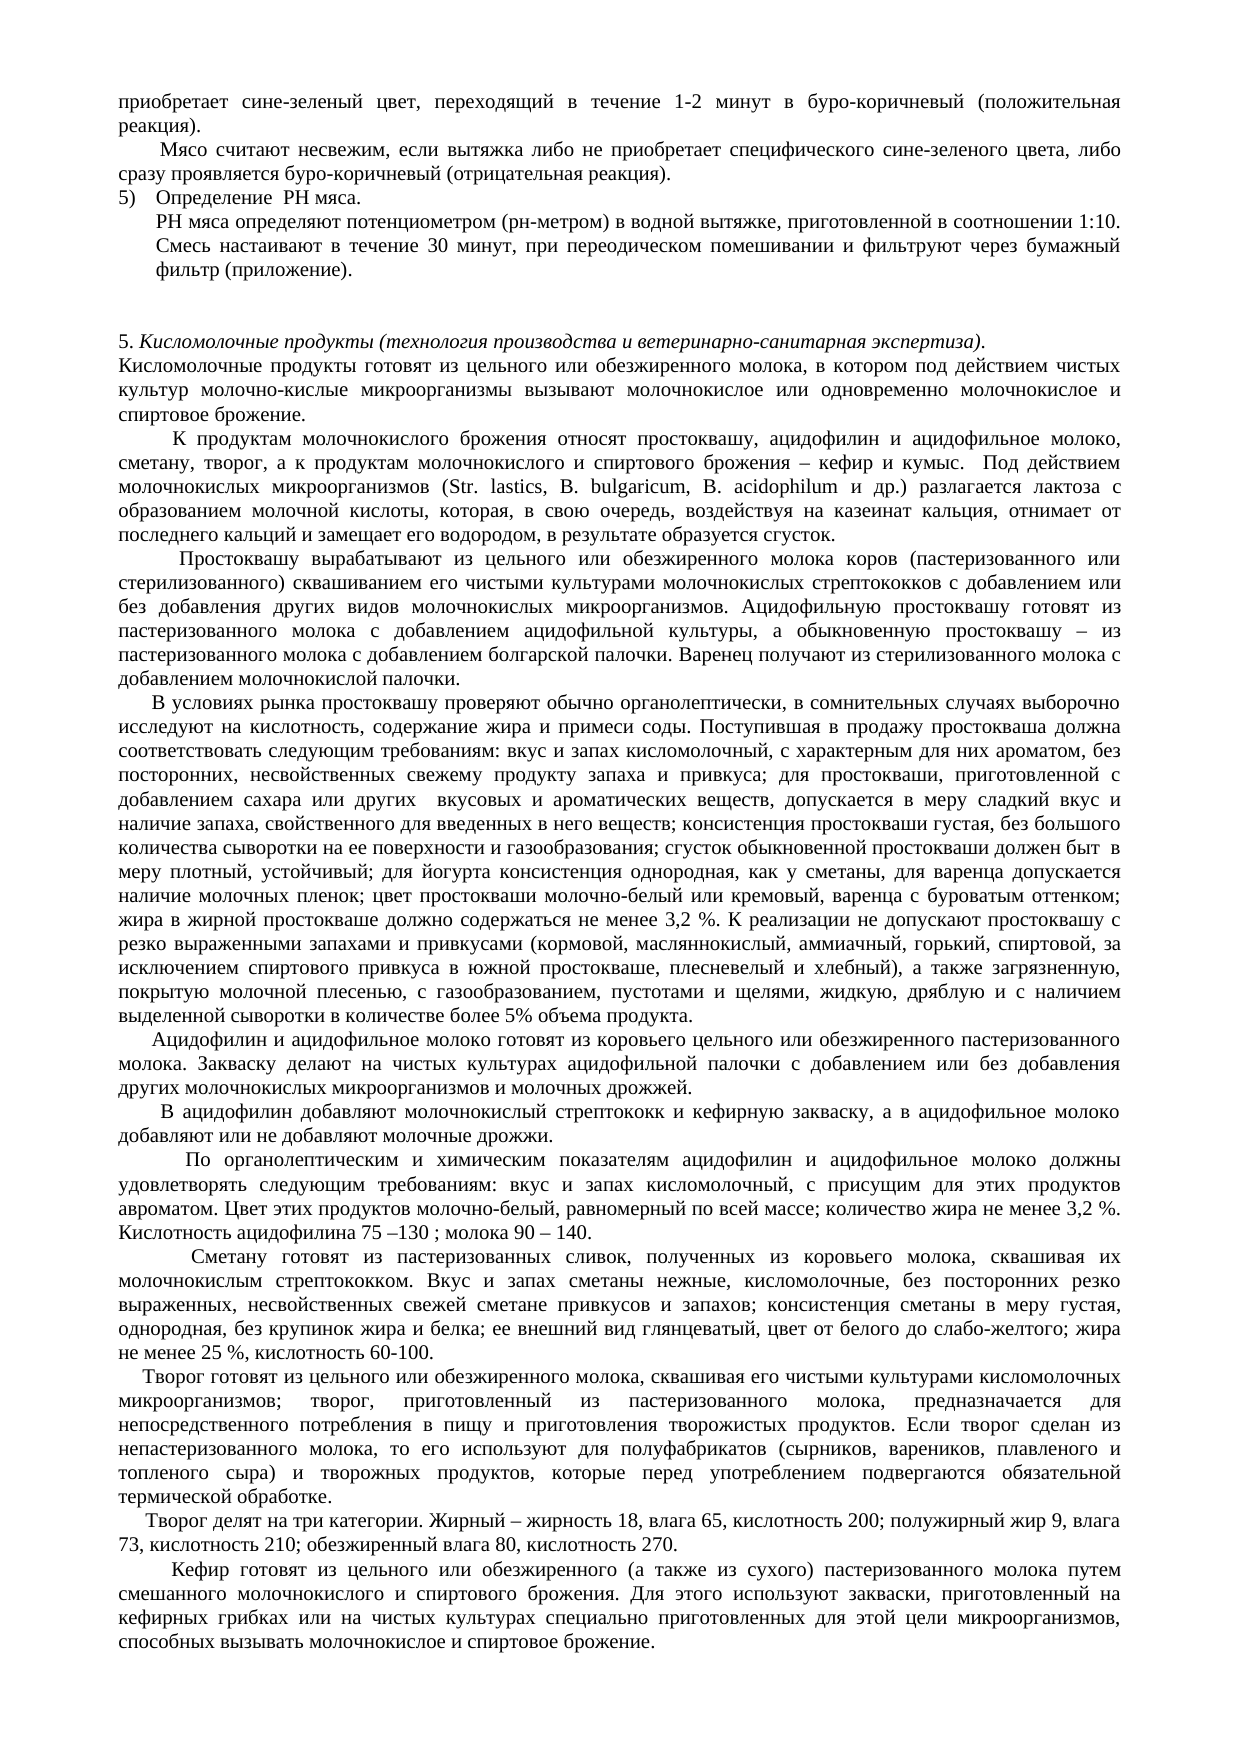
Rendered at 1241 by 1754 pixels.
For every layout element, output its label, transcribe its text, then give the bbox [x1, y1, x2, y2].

text Творог готовят из цельного или обезжиренного молока, сквашивая его чистыми культурами кисломолочных микроорганизмов; творог, приготовленный из пастеризованного молока, предназначается для непосредственного потребления в пищу и приготовления творожистых продуктов. Если творог сделан из непастеризованного молока, то его используют для полуфабрикатов (сырников, вареников, плавленого и топленого сыра) и творожных продуктов, которые перед употреблением подвергаются обязательной термической обработке. [118, 1364, 1122, 1508]
text К продуктам молочнокислого брожения относят простоквашу, ацидофилин и ацидофильное молоко, сметану, творог, а к продуктам молочнокислого и спиртового брожения – кефир и кумыс. Под действием молочнокислых микроорганизмов (Str. lastics, B. bulgaricum, B. acidophilum и др.) разлагается лактоза с образованием молочной кислоты, которая, в свою очередь, воздействуя на казеинат кальция, отнимает от последнего кальций и замещает его водородом, в результате образуется сгусток. [118, 426, 1122, 546]
text Сметану готовят из пастеризованных сливок, полученных из коровьего молока, сквашивая их молочнокислым стрептококком. Вкус и запах сметаны нежные, кисломолочные, без посторонних резко выраженных, несвойственных свежей сметане привкусов и запахов; консистенция сметаны в меру густая, однородная, без крупинок жира и белка; ее внешний вид глянцеватый, цвет от белого до слабо-желтого; жира не менее 25 %, кислотность 60-100. [118, 1244, 1122, 1364]
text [118, 89, 1122, 137]
text Ацидофилин и ацидофильное молоко готовят из коровьего цельного или обезжиренного пастеризованного молока. Закваску делают на чистых культурах ацидофильной палочки с добавлением или без добавления других молочнокислых микроорганизмов и молочных дрожжей. [118, 1027, 1122, 1099]
list Определение РН мяса. [118, 185, 1122, 209]
text Кефир готовят из цельного или обезжиренного (а также из сухого) пастеризованного молока путем смешанного молочнокислого и спиртового брожения. Для этого используют закваски, приготовленный на кефирных грибках или на чистых культурах специально приготовленных для этой цели микроорганизмов, способных вызывать молочнокислое и спиртовое брожение. [118, 1556, 1122, 1653]
text РН мяса определяют потенциометром (рн-метром) в водной вытяжке, приготовленной в соотношении 1:10. Смесь настаивают в течение 30 минут, при переодическом помешивании и фильтруют через бумажный фильтр (приложение). [156, 209, 1122, 281]
text По органолептическим и химическим показателям ацидофилин и ацидофильное молоко должны удовлетворять следующим требованиям: вкус и запах кисломолочный, с присущим для этих продуктов авроматом. Цвет этих продуктов молочно-белый, равномерный по всей массе; количество жира не менее 3,2 %. Кислотность ацидофилина 75 –130 ; молока 90 – 140. [118, 1147, 1122, 1244]
text В ацидофилин добавляют молочнокислый стрептококк и кефирную закваску, а в ацидофильное молоко добавляют или не добавляют молочные дрожжи. [118, 1099, 1122, 1147]
text Простоквашу вырабатывают из цельного или обезжиренного молока коров (пастеризованного или стерилизованного) сквашиванием его чистыми культурами молочнокислых стрептококков с добавлением или без добавления других видов молочнокислых микроорганизмов. Ацидофильную простоквашу готовят из пастеризованного молока с добавлением ацидофильной культуры, а обыкновенную простоквашу – из пастеризованного молока с добавлением болгарской палочки. Варенец получают из стерилизованного молока с добавлением молочнокислой палочки. [118, 546, 1122, 690]
text 5. Кисломолочные продукты (технология производства и ветеринарно-санитарная экспертиза). [118, 329, 1122, 353]
text Творог делят на три категории. Жирный – жирность 18, влага 65, кислотность 200; полужирный жир 9, влага 73, кислотность 210; обезжиренный влага 80, кислотность 270. [118, 1508, 1122, 1556]
text Мясо считают несвежим, если вытяжка либо не приобретает специфического сине-зеленого цвета, либо сразу проявляется буро-коричневый (отрицательная реакция). [118, 137, 1122, 185]
text Кисломолочные продукты готовят из цельного или обезжиренного молока, в котором под действием чистых культур молочно-кислые микроорганизмы вызывают молочнокислое или одновременно молочнокислое и спиртовое брожение. [118, 353, 1122, 426]
text В условиях рынка простоквашу проверяют обычно органолептически, в сомнительных случаях выборочно исследуют на кислотность, содержание жира и примеси соды. Поступившая в продажу простокваша должна соответствовать следующим требованиям: вкус и запах кисломолочный, с характерным для них ароматом, без посторонних, несвойственных свежему продукту запаха и привкуса; для простокваши, приготовленной с добавлением сахара или других вкусовых и ароматических веществ, допускается в меру сладкий вкус и наличие запаха, свойственного для введенных в него веществ; консистенция простокваши густая, без большого количества сыворотки на ее поверхности и газообразования; сгусток обыкновенной простокваши должен быт в меру плотный, устойчивый; для йогурта консистенция однородная, как у сметаны, для варенца допускается наличие молочных пленок; цвет простокваши молочно-белый или кремовый, варенца с буроватым оттенком; жира в жирной простокваше должно содержаться не менее 3,2 %. К реализации не допускают простоквашу с резко выраженными запахами и привкусами (кормовой, масляннокислый, аммиачный, горький, спиртовой, за исключением спиртового привкуса в южной простокваше, плесневелый и хлебный), а также загрязненную, покрытую молочной плесенью, с газообразованием, пустотами и щелями, жидкую, дряблую и с наличием выделенной сыворотки в количестве более 5% объема продукта. [118, 690, 1122, 1027]
